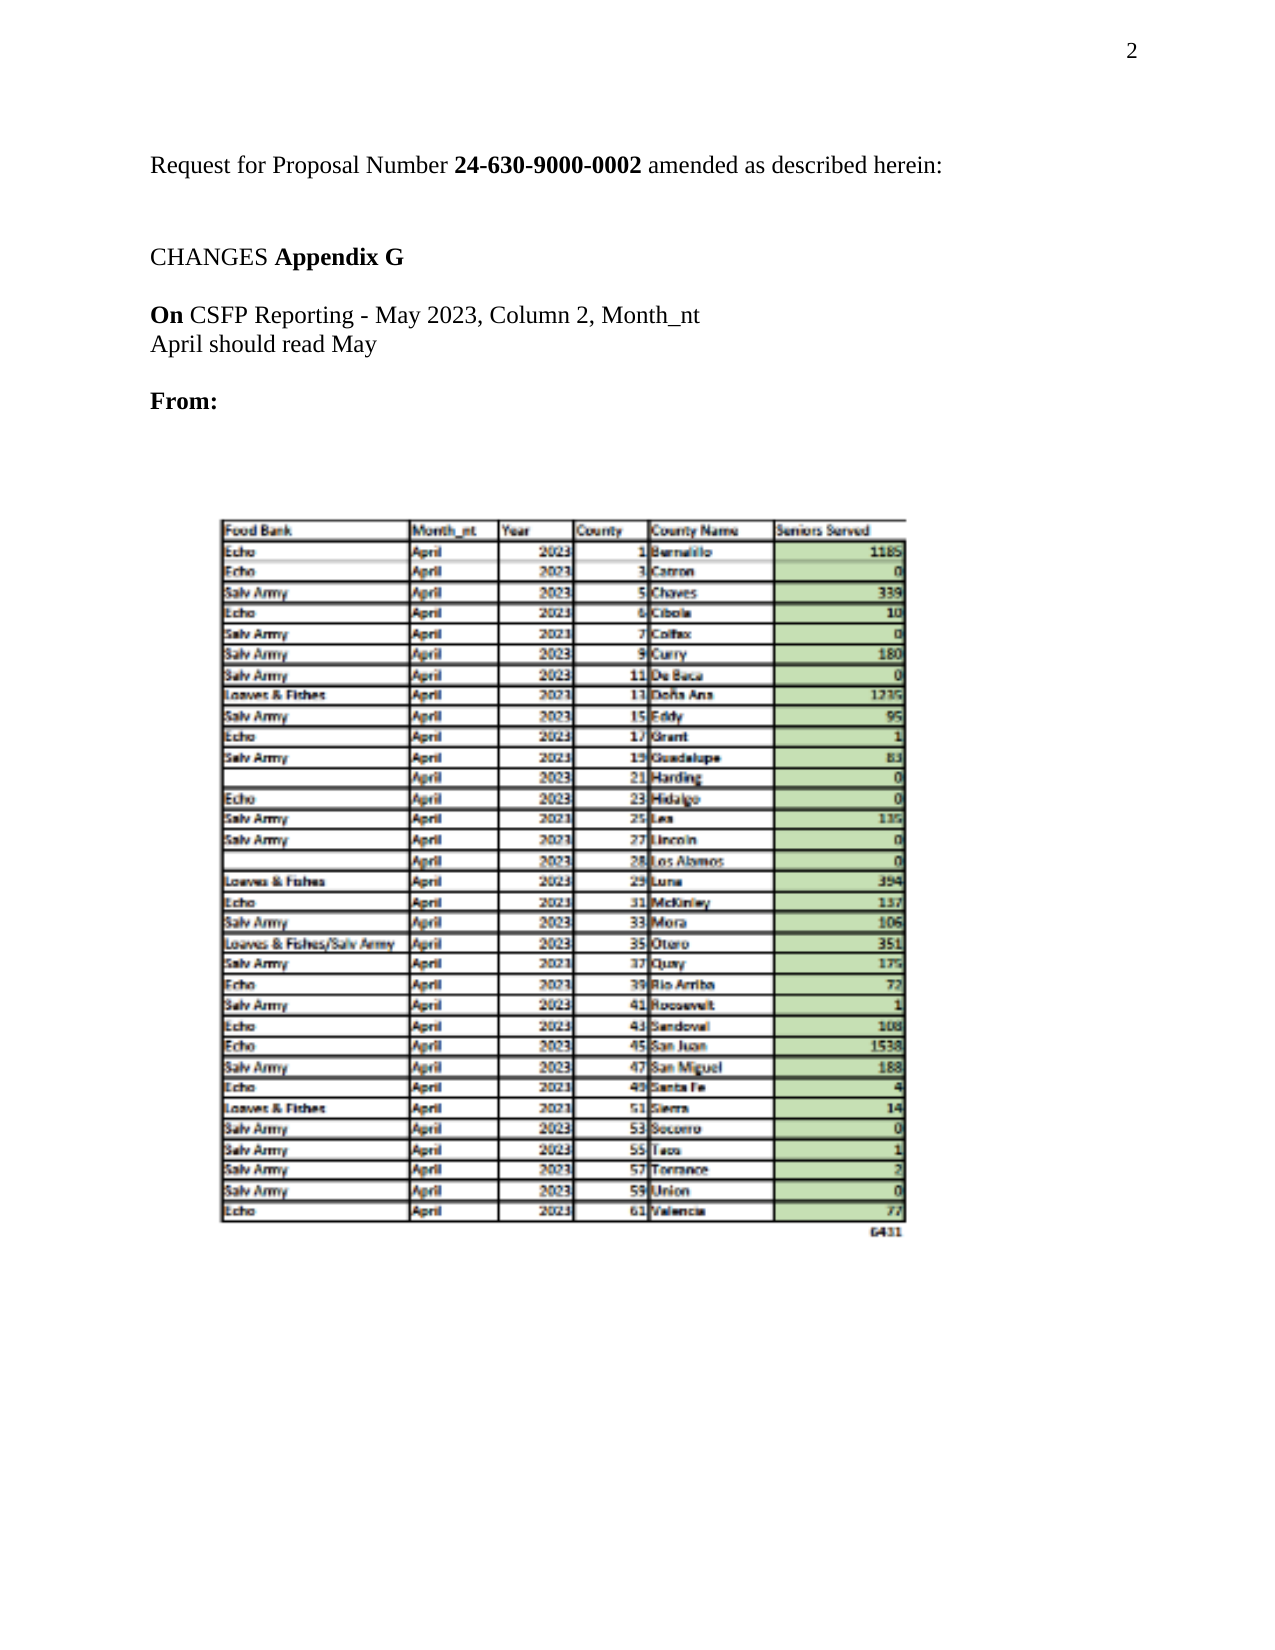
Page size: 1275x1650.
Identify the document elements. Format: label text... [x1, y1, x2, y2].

text CHANGES Appendix G [150, 242, 1137, 271]
text April should read May [150, 329, 1137, 357]
text On CSFP Reporting - May 2023, Column 2, Month_nt [150, 300, 1137, 329]
text From: [150, 386, 1137, 415]
text Request for Proposal Number 24-630-9000-0002 amended as described herein: [150, 150, 1137, 179]
